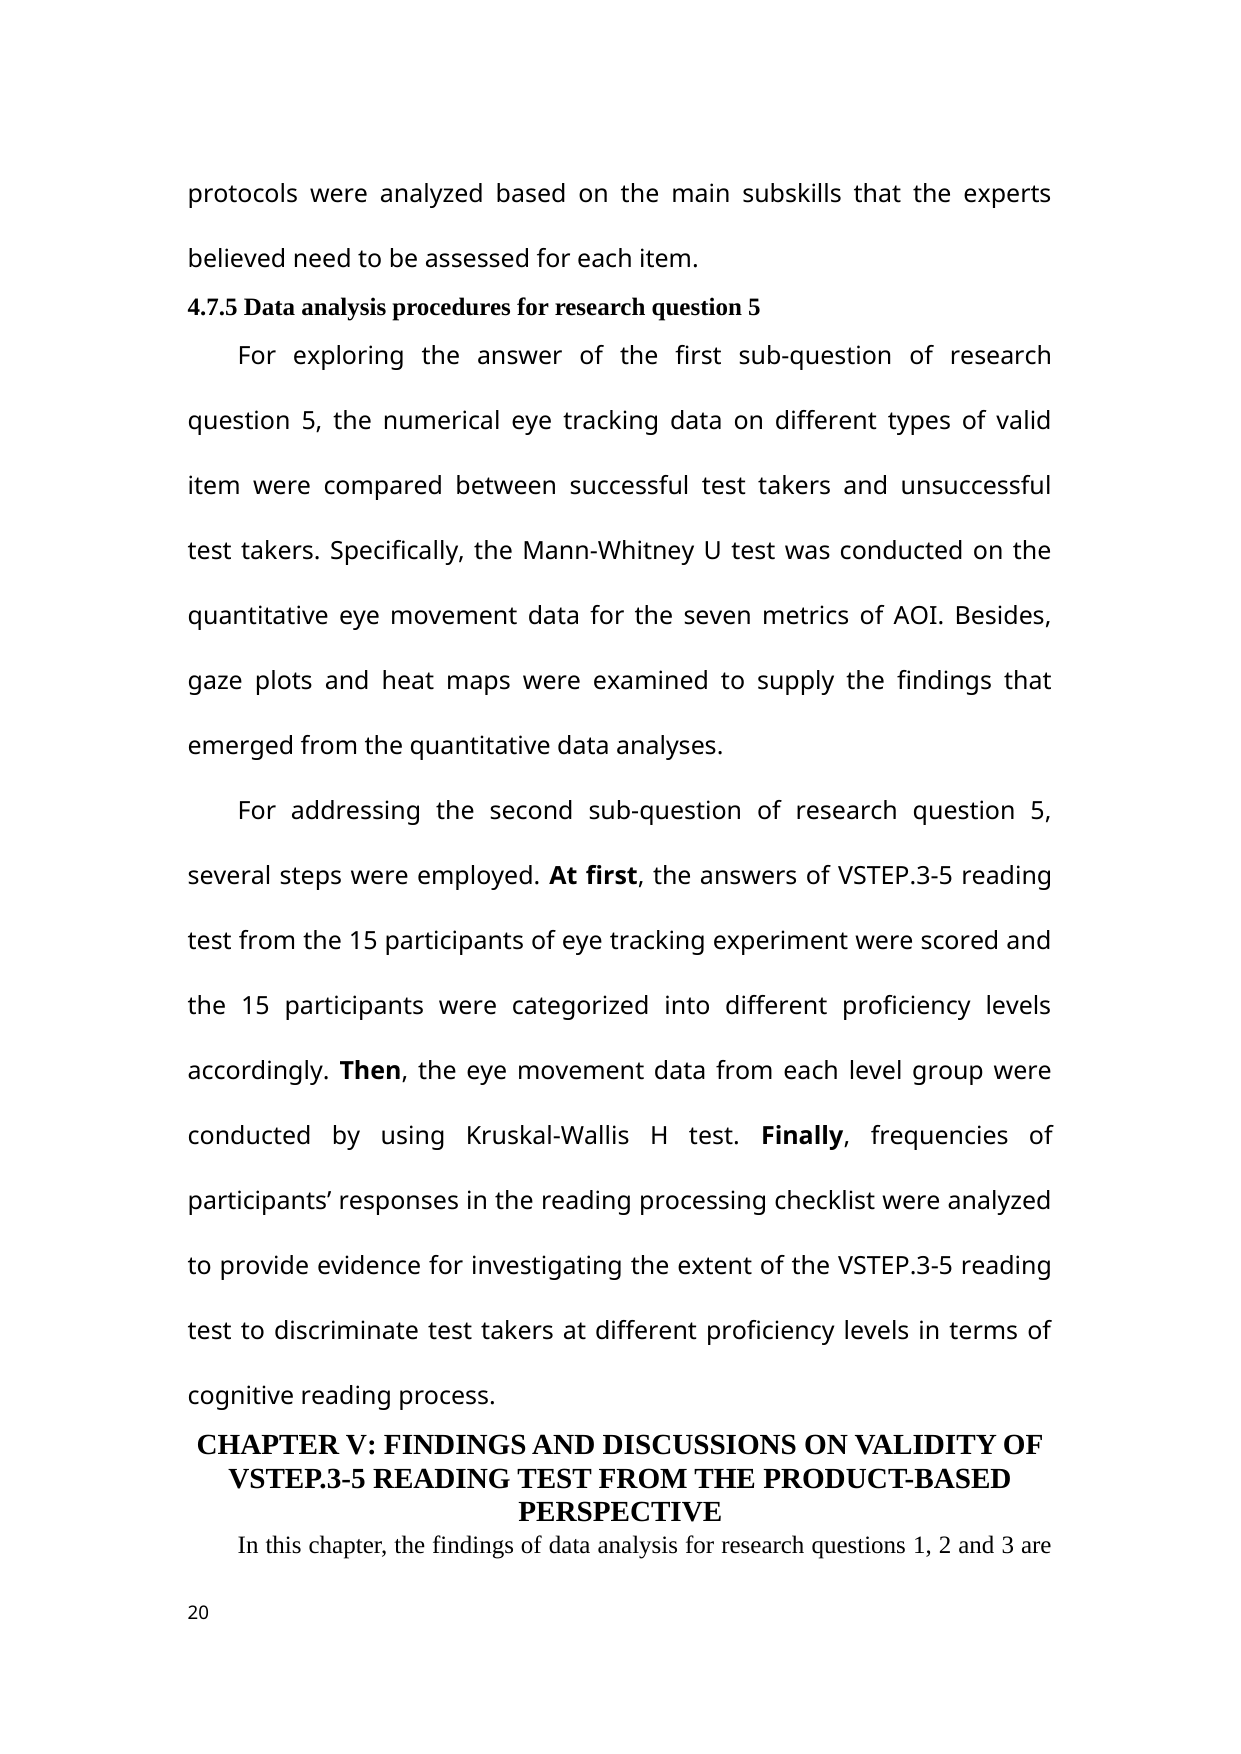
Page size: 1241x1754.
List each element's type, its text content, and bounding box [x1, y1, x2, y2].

subtitle CHAPTER V: FINDINGS AND DISCUSSIONS ON VALIDITY OF VSTEP.3-5 READING TEST FROM THE PRODUCT-BASED PERSPECTIVE [187, 1427, 1053, 1528]
text For addressing the second sub-question of research question 5, several steps were employed. At first, the answers of VSTEP.3-5 reading test from the 15 participants of eye tracking experiment were scored and the 15 participants were categorized into different proficiency levels accordingly. Then, the eye movement data from each level group were conducted by using Kruskal-Wallis H test. Finally, frequencies of participants’ responses in the reading processing checklist were analyzed to provide evidence for investigating the extent of the VSTEP.3-5 reading test to discriminate test takers at different proficiency levels in terms of cognitive reading process. [187, 777, 1053, 1427]
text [187, 1528, 1053, 1560]
text For exploring the answer of the first sub-question of research question 5, the numerical eye tracking data on different types of valid item were compared between successful test takers and unsuccessful test takers. Specifically, the Mann-Whitney U test was conducted on the quantitative eye movement data for the seven metrics of AOI. Besides, gaze plots and heat maps were examined to supply the findings that emerged from the quantitative data analyses. [187, 322, 1053, 777]
subtitle 4.7.5 Data analysis procedures for research question 5 [187, 290, 1053, 322]
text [187, 160, 1053, 290]
